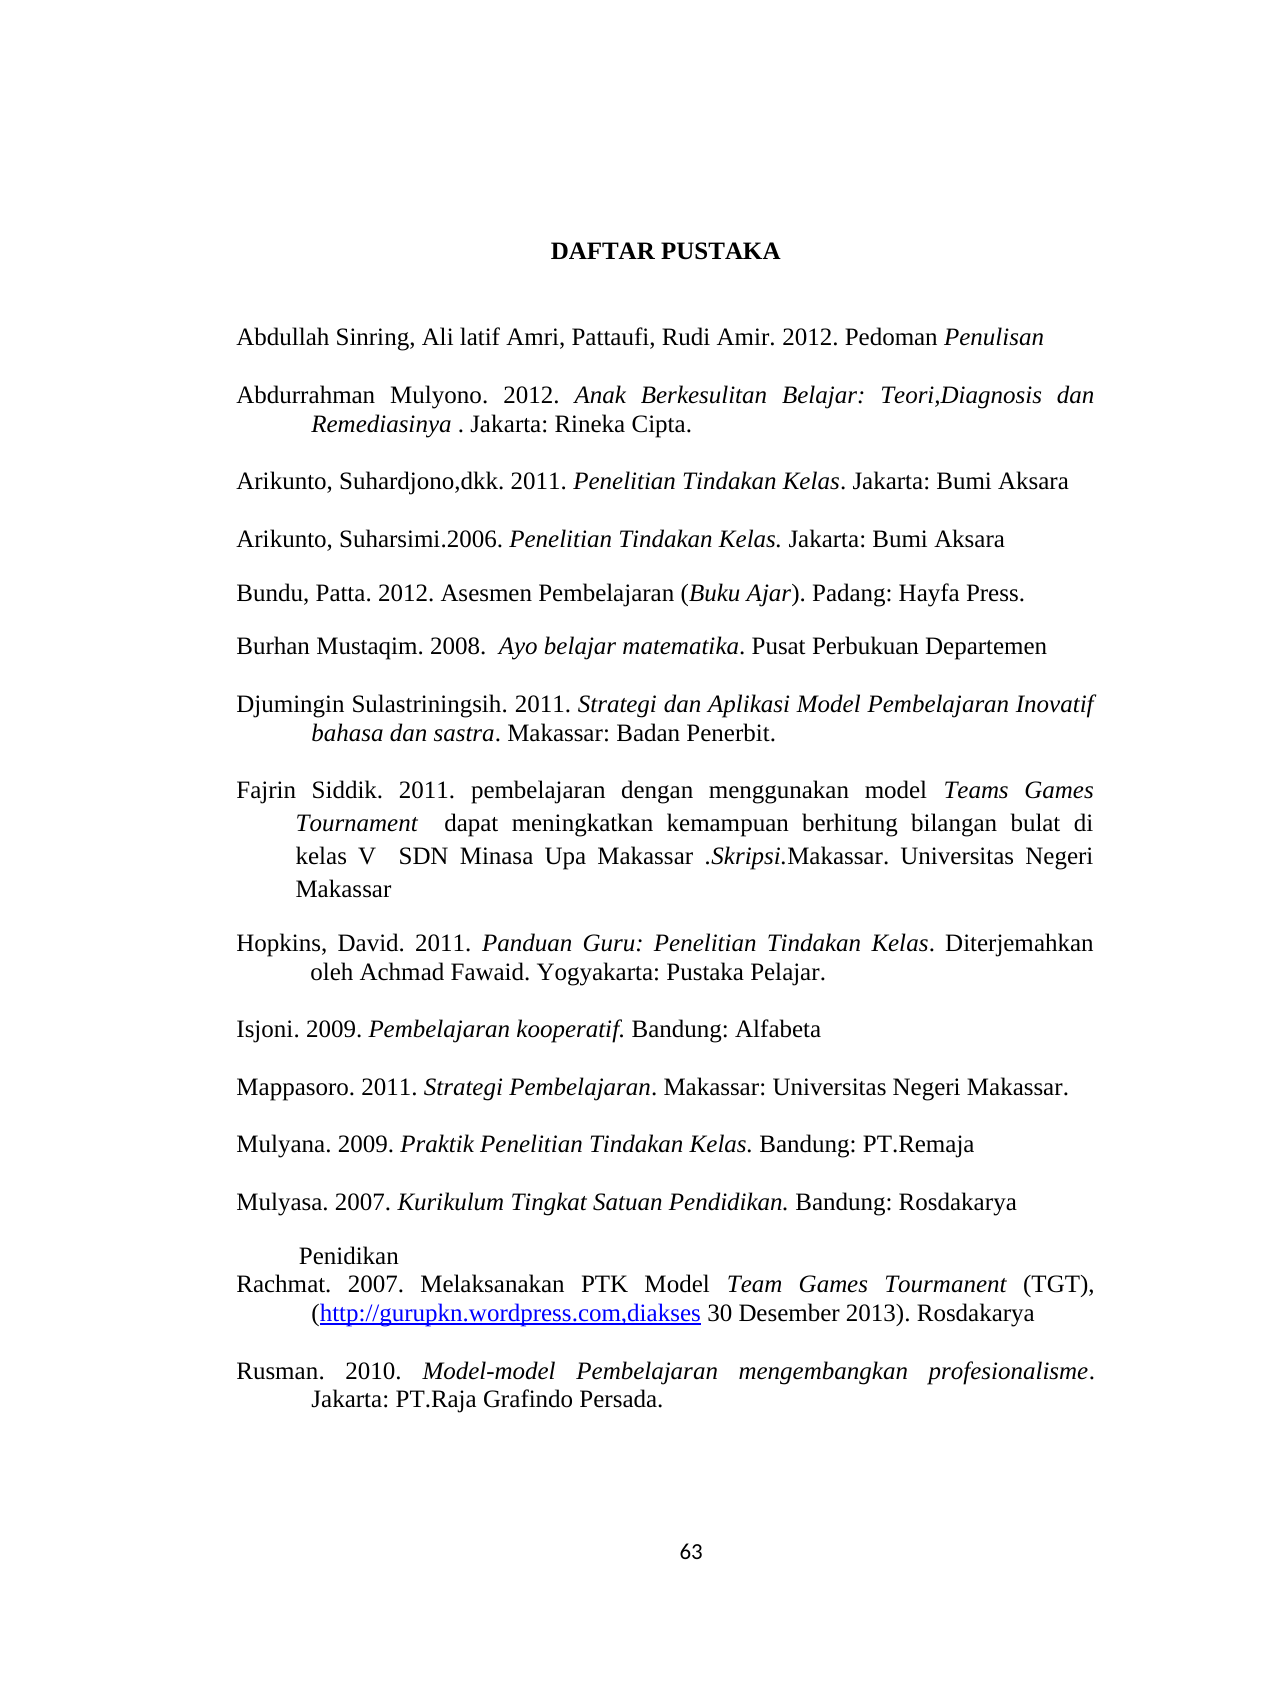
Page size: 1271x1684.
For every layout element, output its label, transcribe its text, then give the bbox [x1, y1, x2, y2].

text Hopkins, David. 2011. Panduan Guru: Penelitian Tindakan Kelas. Diterjemahkan oleh Achmad Fawaid. Yogyakarta: Pustaka Pelajar. [236, 928, 1094, 986]
text Abdullah Sinring, Ali latif Amri, Pattaufi, Rudi Amir. 2012. Pedoman Penulisan [236, 322, 1094, 351]
text Djumingin Sulastriningsih. 2011. Strategi dan Aplikasi Model Pembelajaran Inovatif bahasa dan sastra. Makassar: Badan Penerbit. [236, 689, 1094, 746]
text Mulyana. 2009. Praktik Penelitian Tindakan Kelas. Bandung: PT.Remaja [236, 1129, 1094, 1158]
text Arikunto, Suharsimi.2006. Penelitian Tindakan Kelas. Jakarta: Bumi Aksara [236, 524, 1094, 552]
text Abdurrahman Mulyono. 2012. Anak Berkesulitan Belajar: Teori,Diagnosis dan Remediasinya . Jakarta: Rineka Cipta. [236, 380, 1094, 437]
text Rachmat. 2007. Melaksanakan PTK Model Team Games Tourmanent (TGT), (http://gurupkn.wordpress.com,diakses 30 Desember 2013). Rosdakarya [236, 1269, 1094, 1327]
text Burhan Mustaqim. 2008. Ayo belajar matematika. Pusat Perbukuan Departemen [236, 631, 1094, 660]
text Mulyasa. 2007. Kurikulum Tingkat Satuan Pendidikan. Bandung: Rosdakarya [236, 1187, 1094, 1216]
text Rusman. 2010. Model-model Pembelajaran mengembangkan profesionalisme. Jakarta: PT.Raja Grafindo Persada. [236, 1356, 1094, 1413]
text Isjoni. 2009. Pembelajaran kooperatif. Bandung: Alfabeta [236, 1014, 1094, 1043]
text Penidikan [236, 1241, 1094, 1269]
text Mappasoro. 2011. Strategi Pembelajaran. Makassar: Universitas Negeri Makassar. [236, 1072, 1094, 1101]
text Bundu, Patta. 2012. Asesmen Pembelajaran (Buku Ajar). Padang: Hayfa Press. [236, 578, 1094, 606]
text Fajrin Siddik. 2011. pembelajaran dengan menggunakan model Teams Games Tournament dapat meningkatkan kemampuan berhitung bilangan bulat di kelas V SDN Minasa Upa Makassar .Skripsi.Makassar. Universitas Negeri Makassar [236, 775, 1094, 903]
text Arikunto, Suhardjono,dkk. 2011. Penelitian Tindakan Kelas. Jakarta: Bumi Aksara [236, 466, 1094, 495]
text DAFTAR PUSTAKA [236, 236, 1094, 265]
